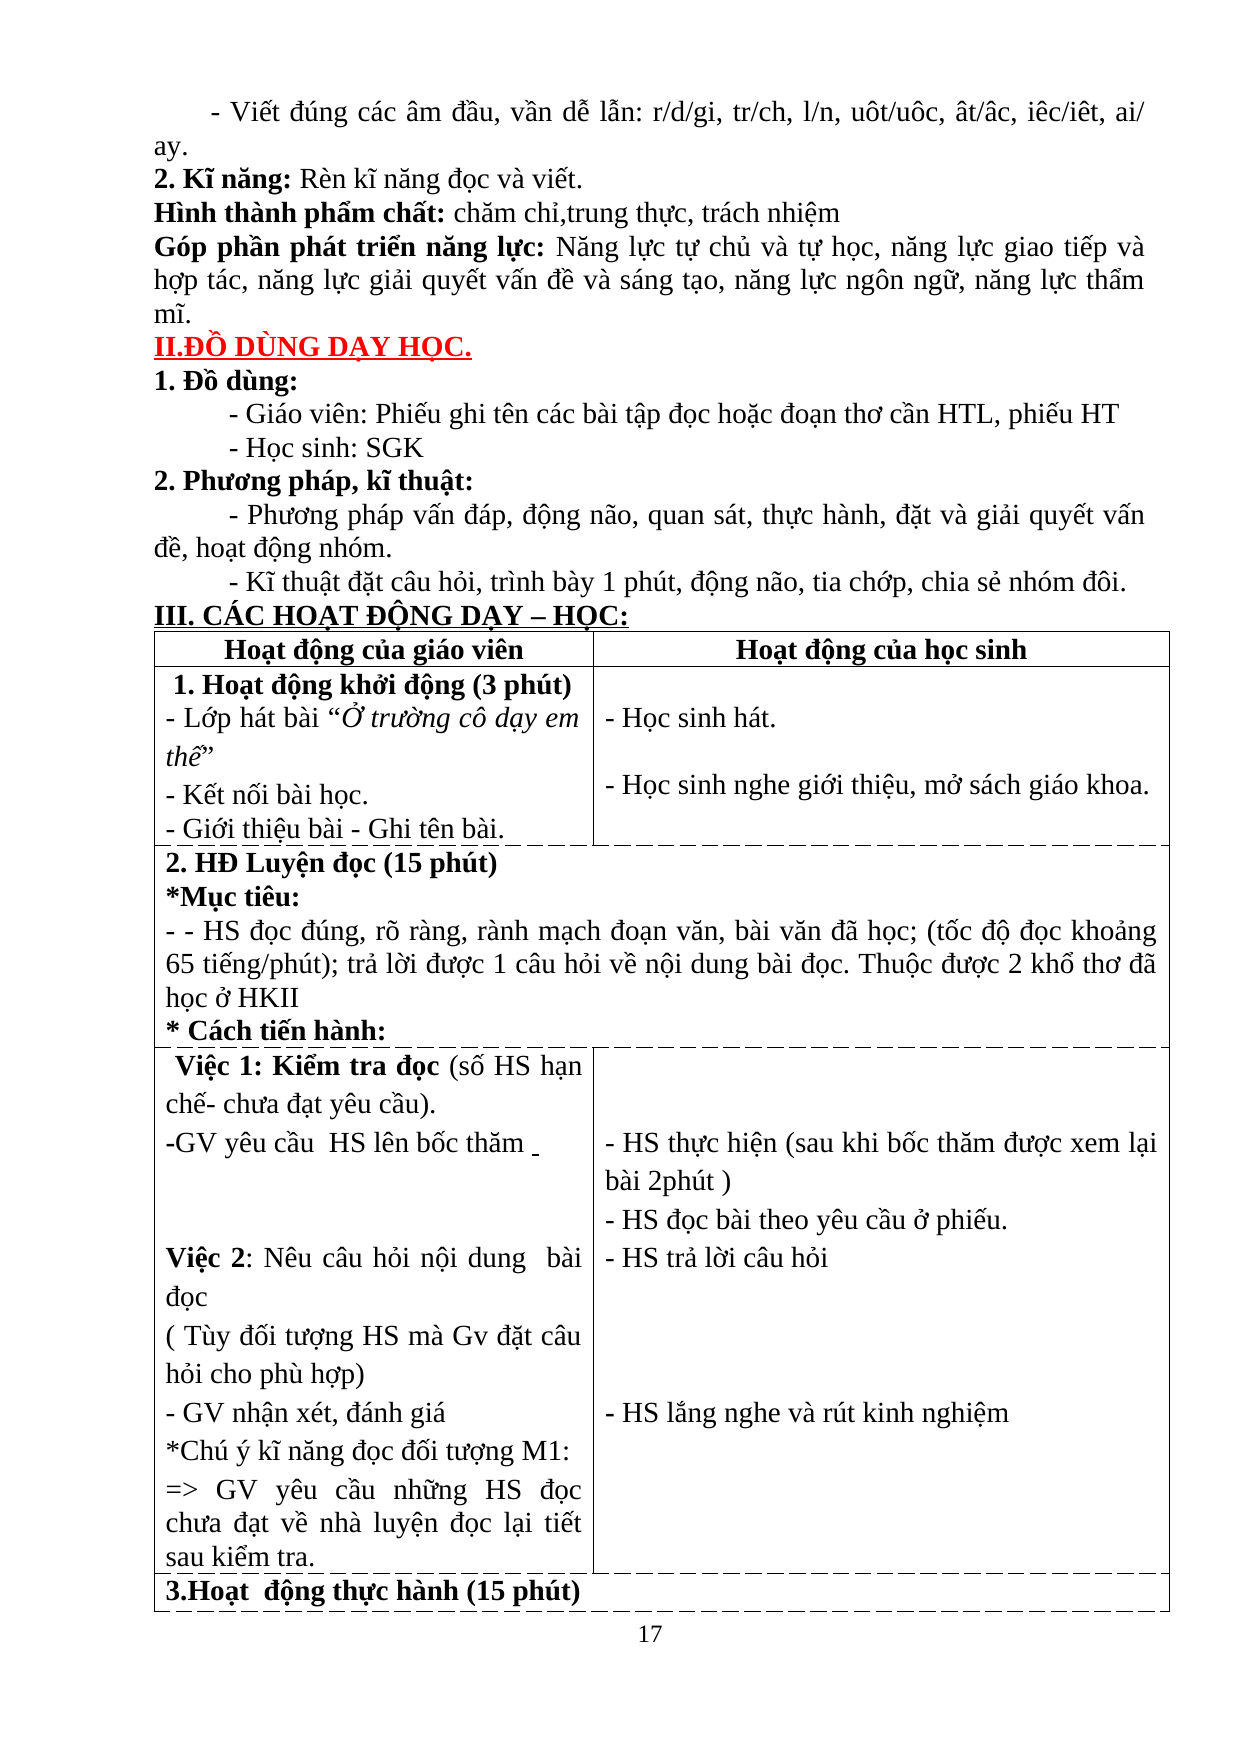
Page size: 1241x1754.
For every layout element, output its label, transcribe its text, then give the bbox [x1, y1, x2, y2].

table_cell 2. HĐ Luyện đọc (15 phút) *Mục tiêu: - - HS đọc đúng, rõ ràng, rành mạch đoạn văn, bài văn đã học; (tốc độ đọc khoảng 65 tiếng/phút); trả lời được 1 câu hỏi về nội dung bài đọc. Thuộc được 2 khổ thơ đã học ở HKII * Cách tiến hành: [155, 845, 1169, 1047]
text - Phương pháp vấn đáp, động não, quan sát, thực hành, đặt và giải quyết vấn đề, hoạt động nhóm. [153, 497, 1146, 564]
table_cell - HS thực hiện (sau khi bốc thăm được xem lại bài 2phút ) - HS đọc bài theo yêu cầu ở phiếu. - HS trả lời câu hỏi - HS lắng nghe và rút kinh nghiệm [594, 1047, 1169, 1572]
table_header Hoạt động của học sinh [594, 632, 1169, 666]
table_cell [155, 1573, 1169, 1611]
table_header Hoạt động của giáo viên [155, 632, 593, 666]
text - Giáo viên: Phiếu ghi tên các bài tập đọc hoặc đoạn thơ cần HTL, phiếu HT [153, 396, 1146, 430]
text - Kĩ thuật đặt câu hỏi, trình bày 1 phút, động não, tia chớp, chia sẻ nhóm đôi. [153, 564, 1146, 598]
text 1. Đồ dùng: [153, 363, 1146, 396]
text - Học sinh: SGK [153, 430, 1146, 463]
table_cell - Học sinh hát. - Học sinh nghe giới thiệu, mở sách giáo khoa. [594, 667, 1169, 844]
table_cell 1. Hoạt động khởi động (3 phút) - Lớp hát bài “Ở trường cô dạy em thế” - Kết nối bài học. - Giới thiệu bài - Ghi tên bài. [155, 667, 593, 844]
text III. CÁC HOẠT ĐỘNG DẠY – HỌC: [153, 598, 1146, 631]
text II.ĐỒ DÙNG DẠY HỌC. [153, 329, 1146, 363]
text 2. Phương pháp, kĩ thuật: [153, 463, 1146, 497]
text - Viết đúng các âm đầu, vần dễ lẫn: r/d/gi, tr/ch, l/n, uôt/uôc, ât/âc, iêc/iêt, ai/ ay. [153, 94, 1146, 162]
text Góp phần phát triển năng lực: Năng lực tự chủ và tự học, năng lực giao tiếp và hợp tác, năng lực giải quyết vấn đề và sáng tạo, năng lực ngôn ngữ, năng lực thẩm mĩ. [153, 229, 1146, 329]
table_cell Việc 1: Kiểm tra đọc (số HS hạn chế- chưa đạt yêu cầu). -GV yêu cầu HS lên bốc thăm Việc 2: Nêu câu hỏi nội dung bài đọc ( Tùy đối tượng HS mà Gv đặt câu hỏi cho phù hợp) - GV nhận xét, đánh giá *Chú ý kĩ năng đọc đối tượng M1: => GV yêu cầu những HS đọc chưa đạt về nhà luyện đọc lại tiết sau kiểm tra. [155, 1047, 593, 1572]
text Hình thành phẩm chất: chăm chỉ,trung thực, trách nhiệm [153, 195, 1146, 229]
text 2. Kĩ năng: Rèn kĩ năng đọc và viết. [153, 162, 1146, 195]
